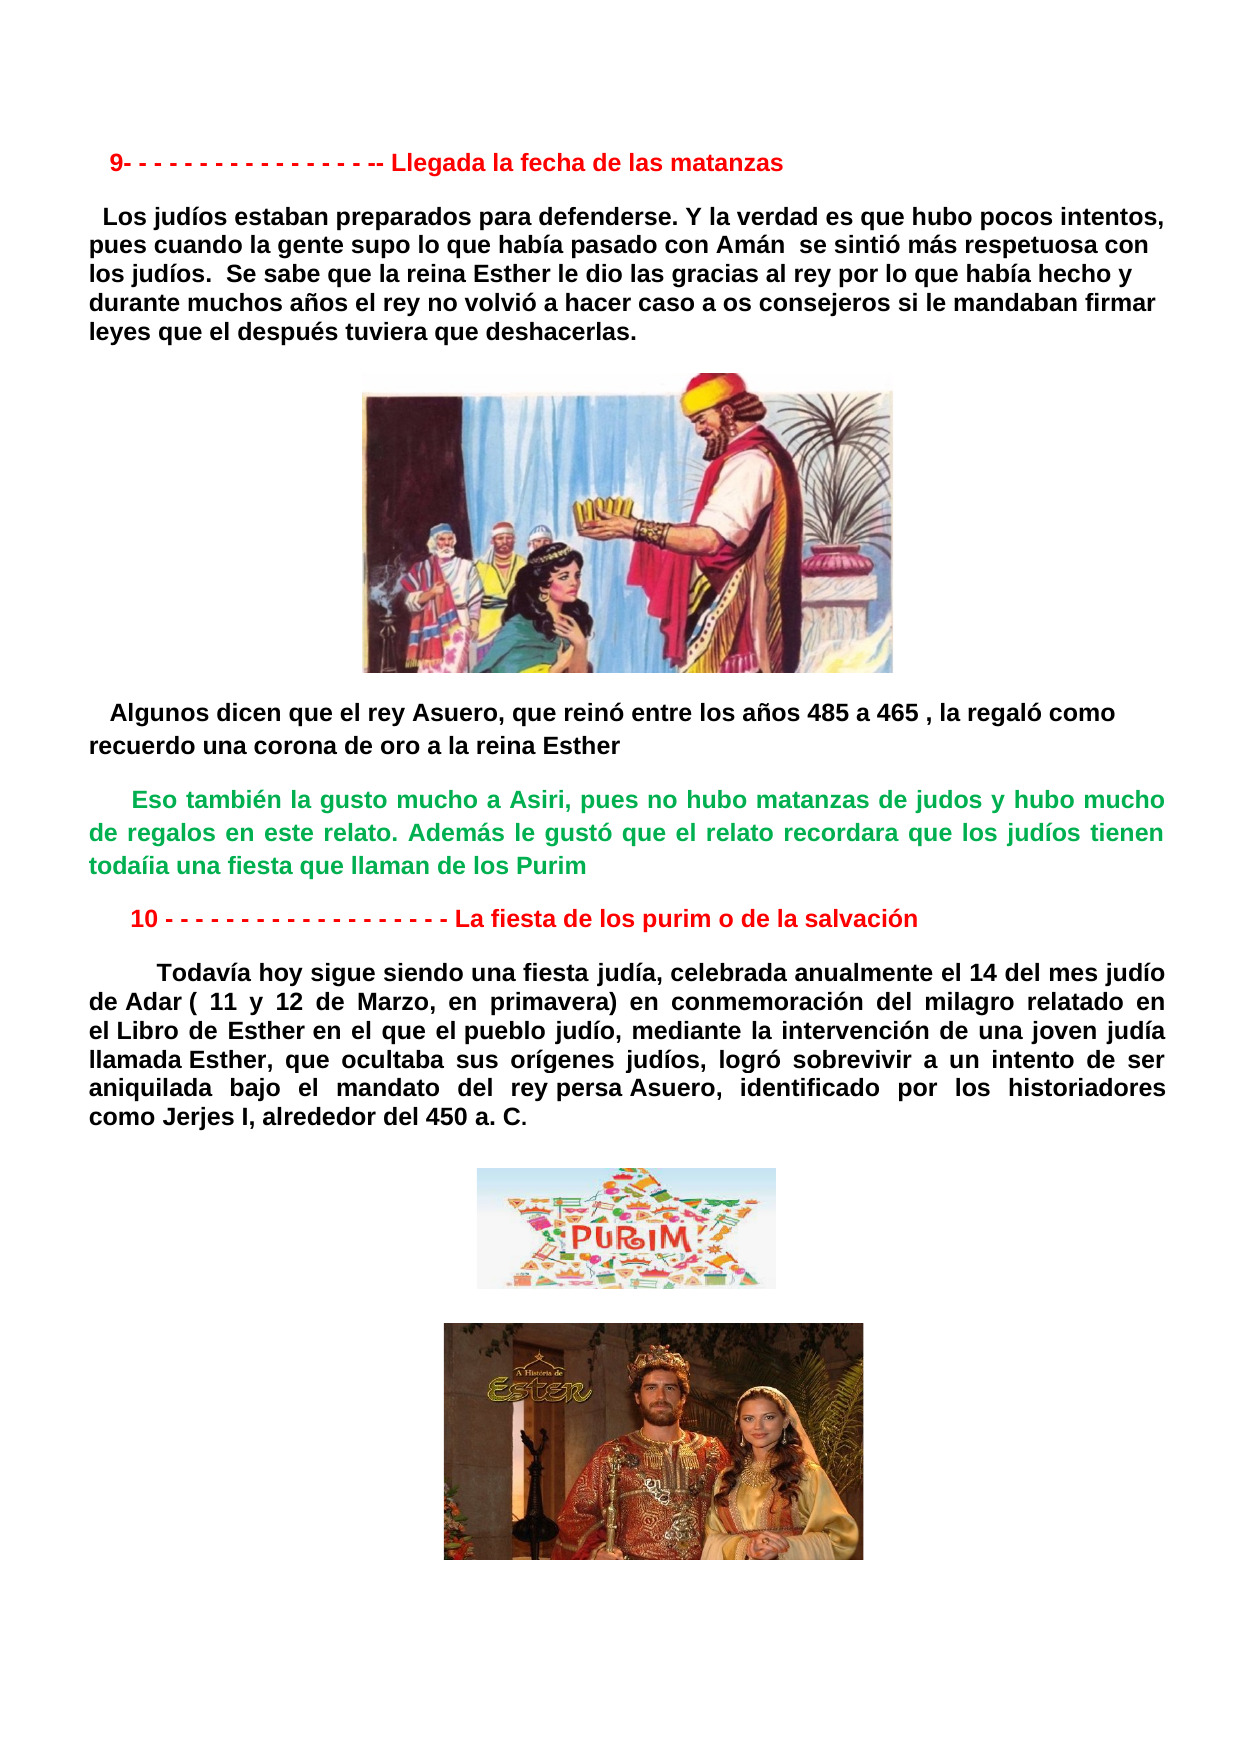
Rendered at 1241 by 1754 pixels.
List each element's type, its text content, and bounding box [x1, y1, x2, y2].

text Algunos dicen que el rey Asuero, que reinó entre los años 485 a 465 , la regaló como recuerdo una corona de oro a la reina Esther [88, 698, 1167, 759]
text Los judíos estaban preparados para defenderse. Y la verdad es que hubo pocos intentos, pues cuando la gente supo lo que había pasado con Amán se sintió más respetuosa con los judíos. Se sabe que la reina Esther le dio las gracias al rey por lo que había hecho y durante muchos años el rey no volvió a hacer caso a os consejeros si le mandaban firmar leyes que el después tuviera que deshacerlas. [88, 201, 1167, 345]
picture [443, 1323, 864, 1560]
text 9- - - - - - - - - - - - - - - - -- Llegada la fecha de las matanzas [88, 148, 1167, 176]
text Todavía hoy sigue siendo una fiesta judía, celebrada anualmente el 14 del mes judío de Adar ( 11 y 12 de Marzo, en primavera) en conmemoración del milagro relatado en el Libro de Esther en el que el pueblo judío, mediante la intervención de una joven judía llamada Esther, que ocultaba sus orígenes judíos, logró sobrevivir a un intento de ser aniquilada bajo el mandato del rey persa Asuero, identificado por los historiadores como Jerjes I, alrededor del 450 a. C. ​ [521, 1073, 1167, 1131]
picture [476, 1156, 779, 1295]
text 10 - - - - - - - - - - - - - - - - - - - La fiesta de los purim o de la salvación [88, 904, 1167, 933]
picture [362, 373, 894, 673]
text Eso también la gusto mucho a Asiri, pues no hubo matanzas de judos y hubo mucho de regalos en este relato. Además le gustó que el relato recordara que los judíos tienen todaíia una fiesta que llaman de los Purim [88, 784, 1167, 879]
